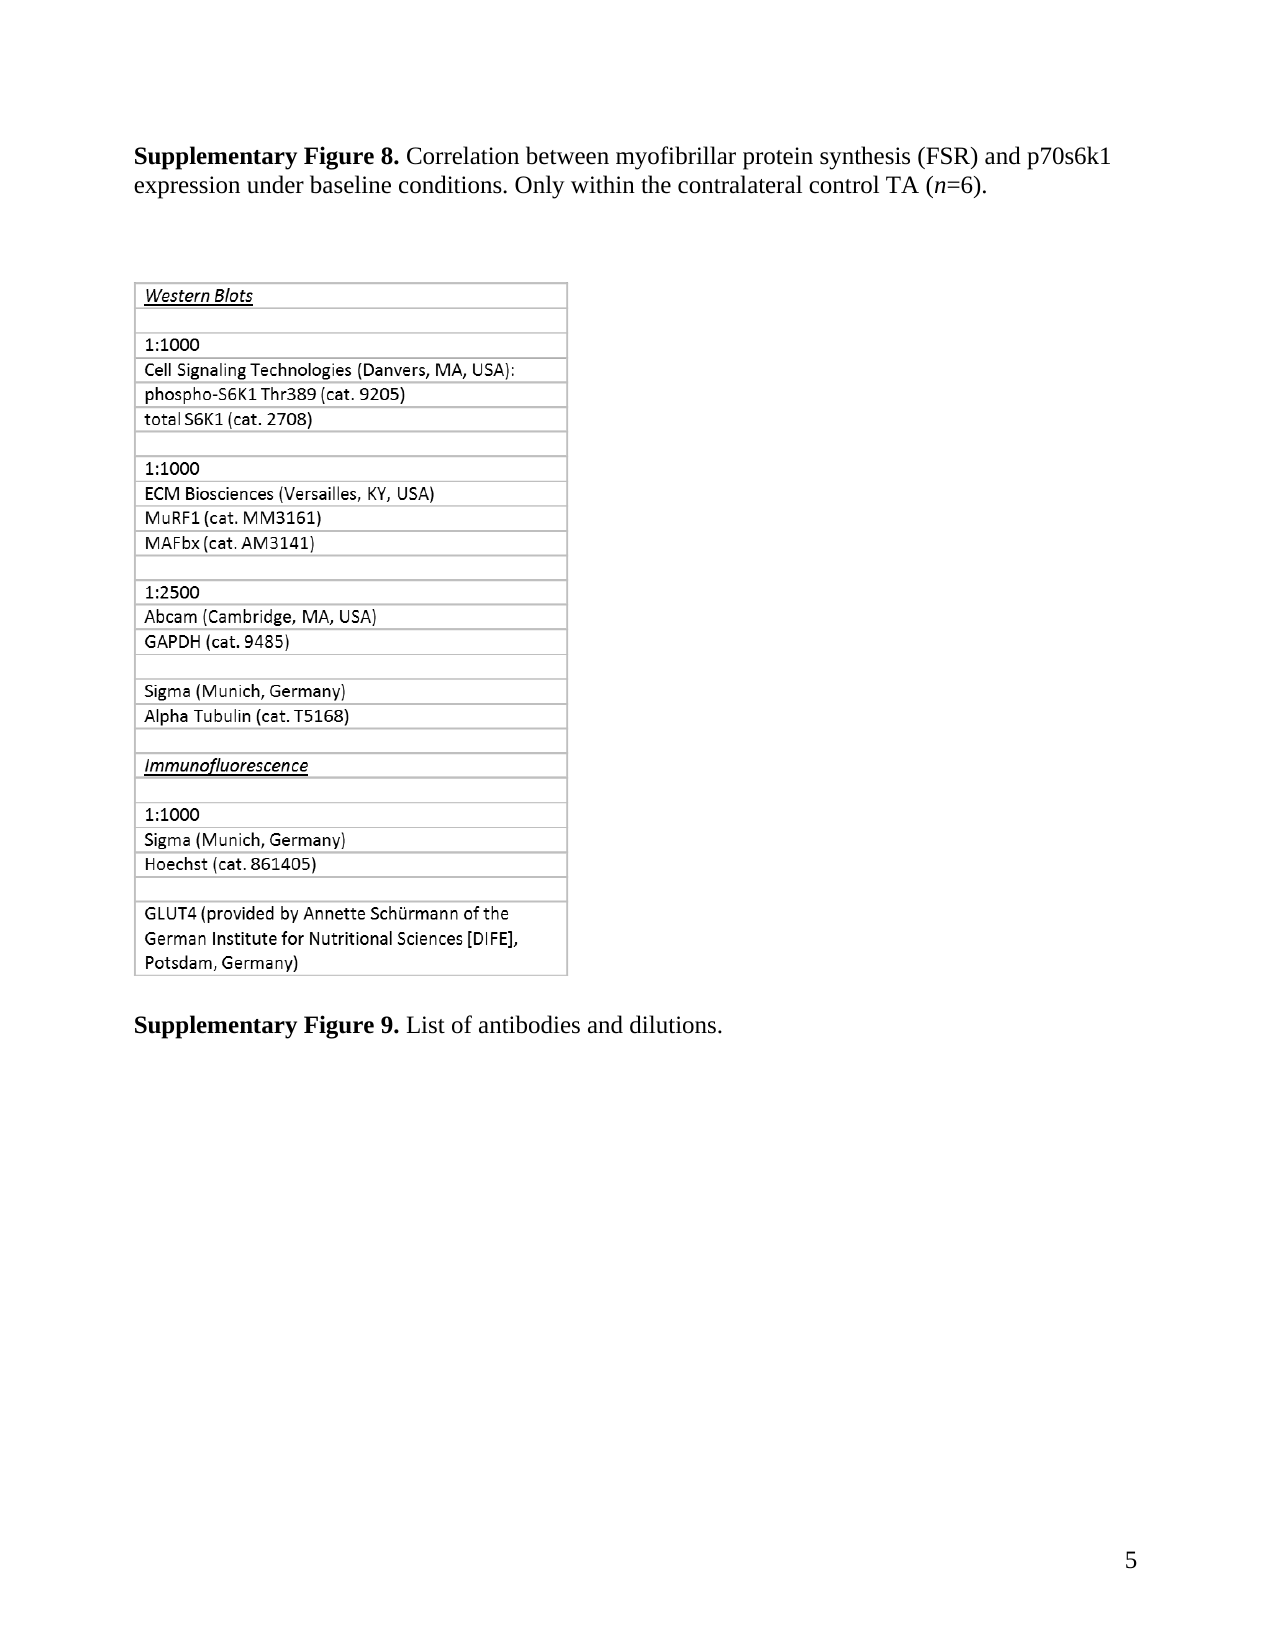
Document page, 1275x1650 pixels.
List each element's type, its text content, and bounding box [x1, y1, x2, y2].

picture [133, 277, 569, 986]
text Supplementary Figure 8. Correlation between myofibrillar protein synthesis (FSR) and p70s6k1 expression under baseline conditions. Only within the contralateral control TA (n=6). [133, 141, 1152, 199]
text Supplementary Figure 9. List of antibodies and dilutions. [133, 1010, 1152, 1039]
